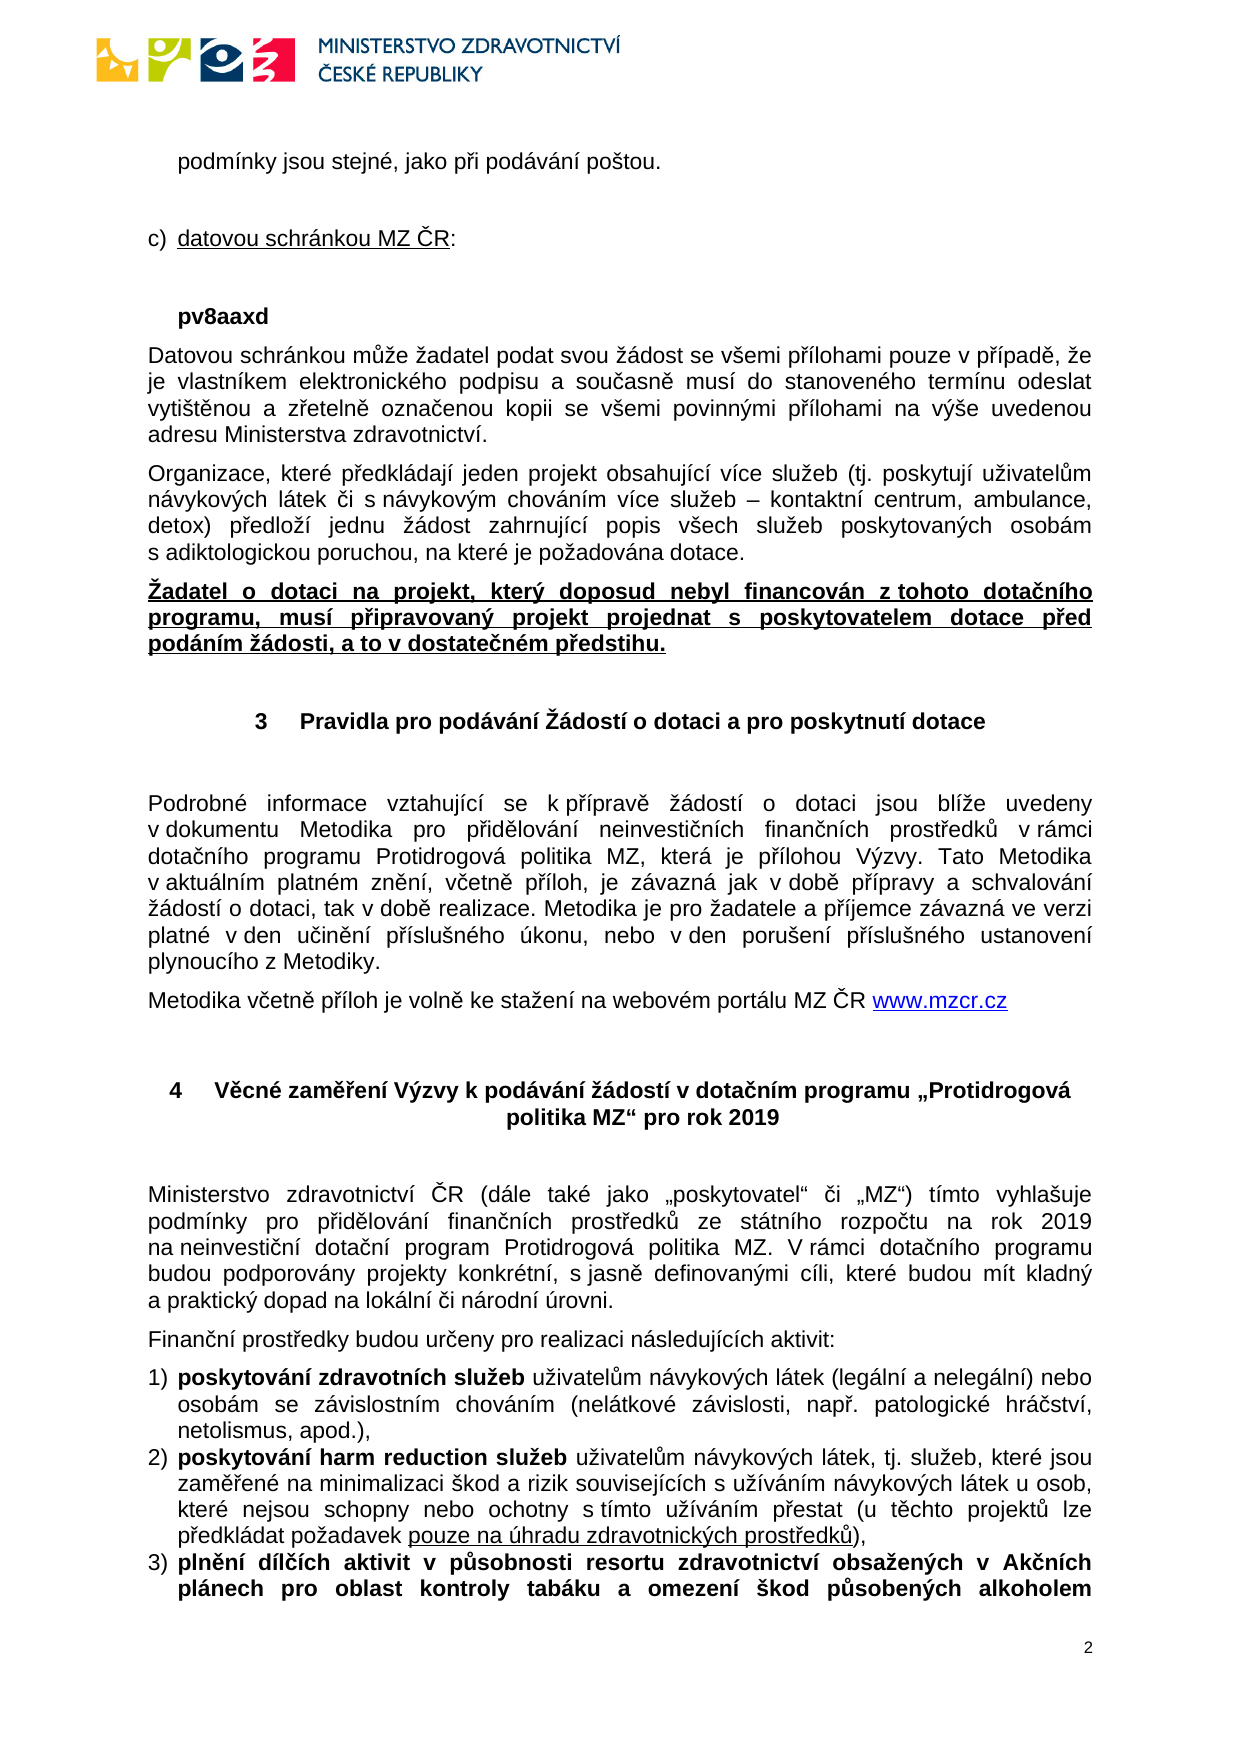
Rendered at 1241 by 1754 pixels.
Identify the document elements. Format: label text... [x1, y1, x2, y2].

list datovou schránkou MZ ČR: [148, 225, 1093, 252]
subtitle Věcné zaměření Výzvy k podávání žádostí v dotačním programu „Protidrogová politika MZ“ pro rok 2019 [148, 1077, 1093, 1130]
text Organizace, které předkládají jeden projekt obsahující více služeb (tj. poskytují uživatelům návykových látek či s návykovým chováním více služeb – kontaktní centrum, ambulance, detox) předloží jednu žádost zahrnující popis všech služeb poskytovaných osobám s adiktologickou poruchou, na které je požadována dotace. [148, 460, 1093, 565]
text Metodika včetně příloh je volně ke stažení na webovém portálu MZ ČR www.mzcr.cz [148, 987, 1093, 1013]
subtitle Pravidla pro podávání Žádostí o dotaci a pro poskytnutí dotace [148, 708, 1093, 734]
text Ministerstvo zdravotnictví ČR (dále také jako „poskytovatel“ či „MZ“) tímto vyhlašuje podmínky pro přidělování finančních prostředků ze státního rozpočtu na rok 2019 na neinvestiční dotační program Protidrogová politika MZ. V rámci dotačního programu budou podporovány projekty konkrétní, s jasně definovanými cíli, které budou mít kladný a praktický dopad na lokální či národní úrovni. [148, 1181, 1093, 1313]
list poskytování zdravotních služeb uživatelům návykových látek (legální a nelegální) nebo osobám se závislostním chováním (nelátkové závislosti, např. patologické hráčství, netolismus, apod.), [148, 1364, 1093, 1443]
picture [96, 34, 620, 82]
text Finanční prostředky budou určeny pro realizaci následujících aktivit: [148, 1326, 1093, 1352]
list podmínky jsou stejné, jako při podávání poštou. [177, 148, 1093, 174]
text Datovou schránkou může žadatel podat svou žádost se všemi přílohami pouze v případě, že je vlastníkem elektronického podpisu a současně musí do stanoveného termínu odeslat vytištěnou a zřetelně označenou kopii se všemi povinnými přílohami na výše uvedenou adresu Ministerstva zdravotnictví. [148, 342, 1093, 447]
list pv8aaxd [177, 303, 1093, 329]
text Žadatel o dotaci na projekt, který doposud nebyl financován z tohoto dotačního programu, musí připravovaný projekt projednat s poskytovatelem dotace před podáním žádosti, a to v dostatečném předstihu. [148, 578, 1093, 600]
list poskytování harm reduction služeb uživatelům návykových látek, tj. služeb, které jsou zaměřené na minimalizaci škod a rizik souvisejících s užíváním návykových látek u osob, které nejsou schopny nebo ochotny s tímto užíváním přestat (u těchto projektů lze předkládat požadavek pouze na úhradu zdravotnických prostředků), [148, 1443, 1093, 1549]
text Žadatel o dotaci na projekt, který doposud nebyl financován z tohoto dotačního programu, musí připravovaný projekt projednat s poskytovatelem dotace před podáním žádosti, a to v dostatečném předstihu. [148, 602, 1093, 657]
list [148, 1549, 1093, 1602]
text Podrobné informace vztahující se k přípravě žádostí o dotaci jsou blíže uvedeny v dokumentu Metodika pro přidělování neinvestičních finančních prostředků v rámci dotačního programu Protidrogová politika MZ, která je přílohou Výzvy. Tato Metodika v aktuálním platném znění, včetně příloh, je závazná jak v době přípravy a schvalování žádostí o dotaci, tak v době realizace. Metodika je pro žadatele a příjemce závazná ve verzi platné v den učinění příslušného úkonu, nebo v den porušení příslušného ustanovení plynoucího z Metodiky. [148, 790, 1093, 974]
